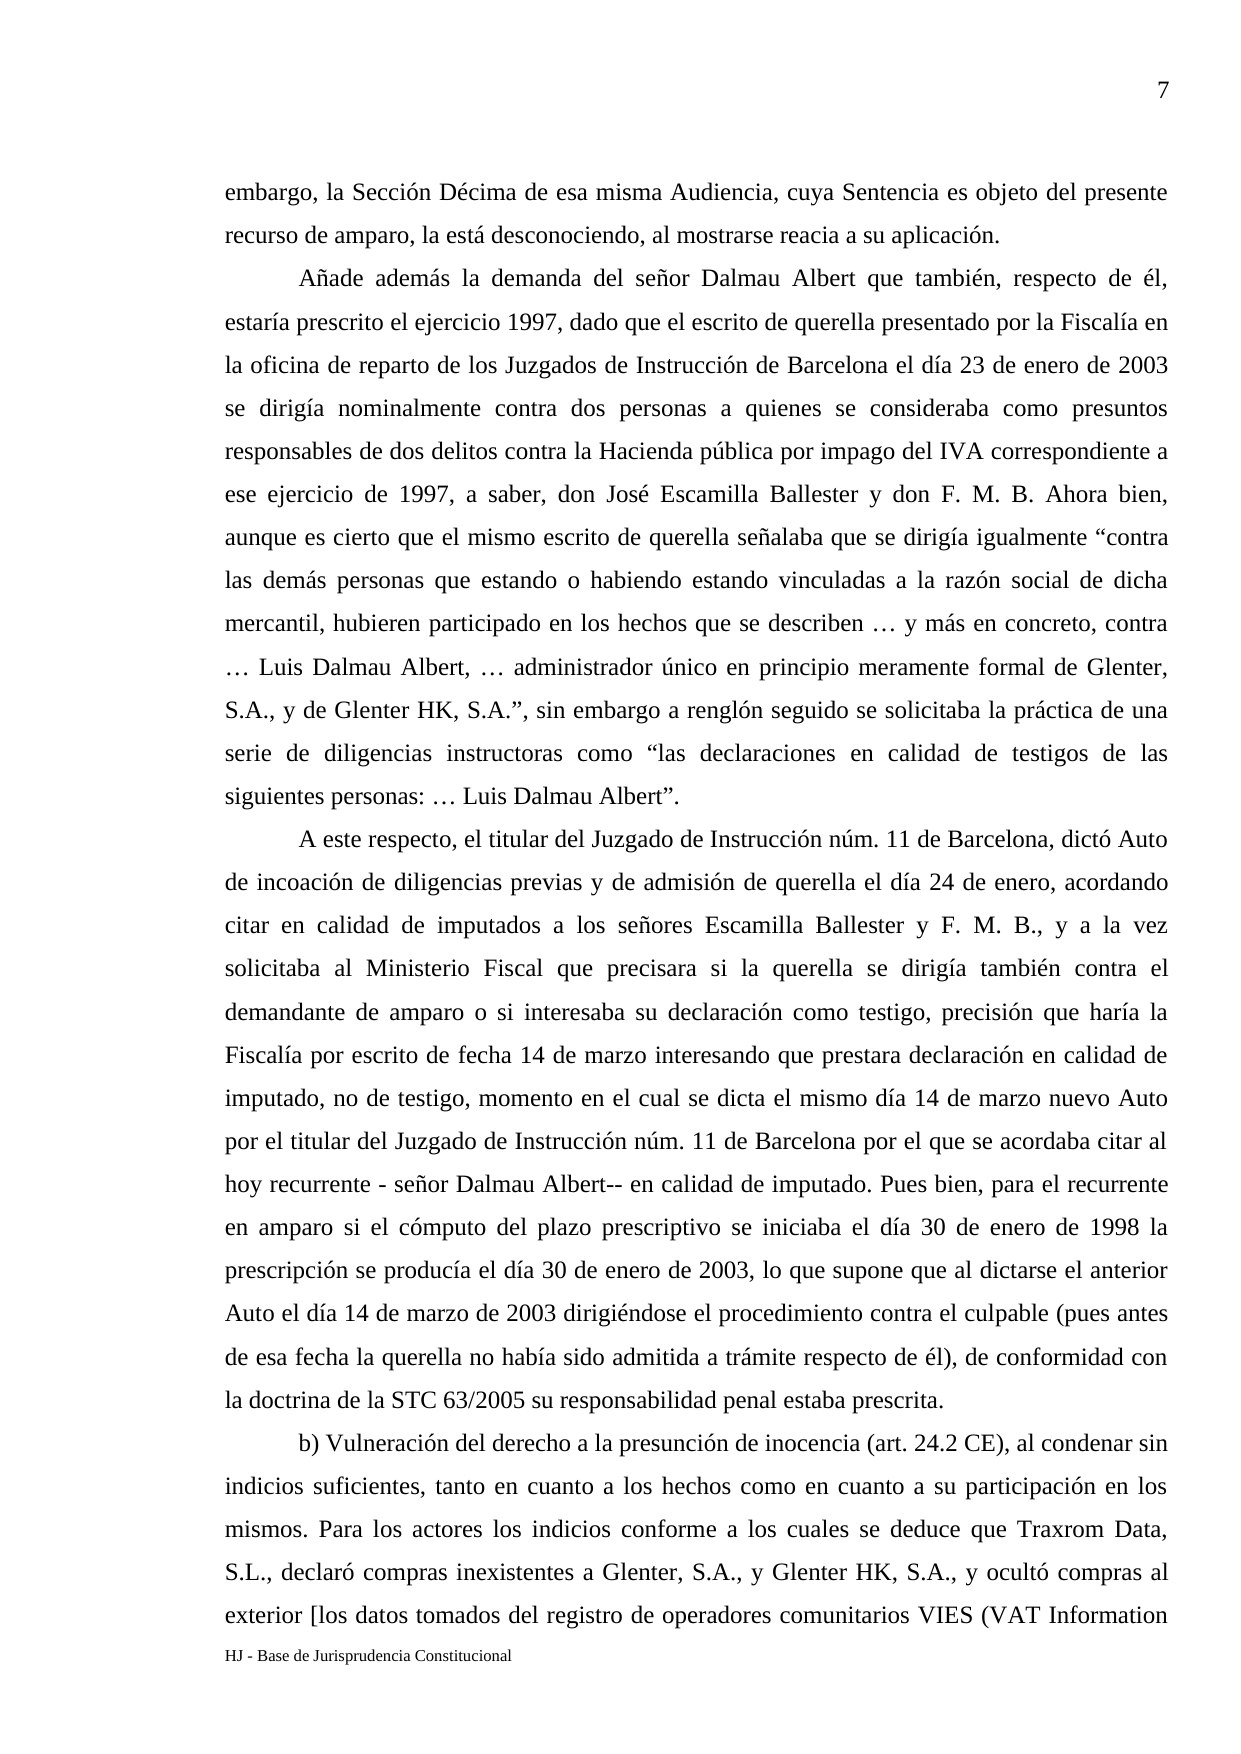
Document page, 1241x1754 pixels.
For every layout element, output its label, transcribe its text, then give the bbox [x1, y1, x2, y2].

text Añade además la demanda del señor Dalmau Albert que también, respecto de él, estaría prescrito el ejercicio 1997, dado que el escrito de querella presentado por la Fiscalía en la oficina de reparto de los Juzgados de Instrucción de Barcelona el día 23 de enero de 2003 se dirigía nominalmente contra dos personas a quienes se consideraba como presuntos responsables de dos delitos contra la Hacienda pública por impago del IVA correspondiente a ese ejercicio de 1997, a saber, don José Escamilla Ballester y don F. M. B. Ahora bien, aunque es cierto que el mismo escrito de querella señalaba que se dirigía igualmente “contra las demás personas que estando o habiendo estando vinculadas a la razón social de dicha mercantil, hubieren participado en los hechos que se describen … y más en concreto, contra … Luis Dalmau Albert, … administrador único en principio meramente formal de Glenter, S.A., y de Glenter HK, S.A.”, sin embargo a renglón seguido se solicitaba la práctica de una serie de diligencias instructoras como “las declaraciones en calidad de testigos de las siguientes personas: … Luis Dalmau Albert”. [224, 263, 1169, 810]
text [224, 177, 1169, 249]
text A este respecto, el titular del Juzgado de Instrucción núm. 11 de Barcelona, dictó Auto de incoación de diligencias previas y de admisión de querella el día 24 de enero, acordando citar en calidad de imputados a los señores Escamilla Ballester y F. M. B., y a la vez solicitaba al Ministerio Fiscal que precisara si la querella se dirigía también contra el demandante de amparo o si interesaba su declaración como testigo, precisión que haría la Fiscalía por escrito de fecha 14 de marzo interesando que prestara declaración en calidad de imputado, no de testigo, momento en el cual se dicta el mismo día 14 de marzo nuevo Auto por el titular del Juzgado de Instrucción núm. 11 de Barcelona por el que se acordaba citar al hoy recurrente - señor Dalmau Albert-- en calidad de imputado. Pues bien, para el recurrente en amparo si el cómputo del plazo prescriptivo se iniciaba el día 30 de enero de 1998 la prescripción se producía el día 30 de enero de 2003, lo que supone que al dictarse el anterior Auto el día 14 de marzo de 2003 dirigiéndose el procedimiento contra el culpable (pues antes de esa fecha la querella no había sido admitida a trámite respecto de él), de conformidad con la doctrina de la STC 63/2005 su responsabilidad penal estaba prescrita. [224, 824, 1169, 1413]
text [224, 1428, 1169, 1629]
